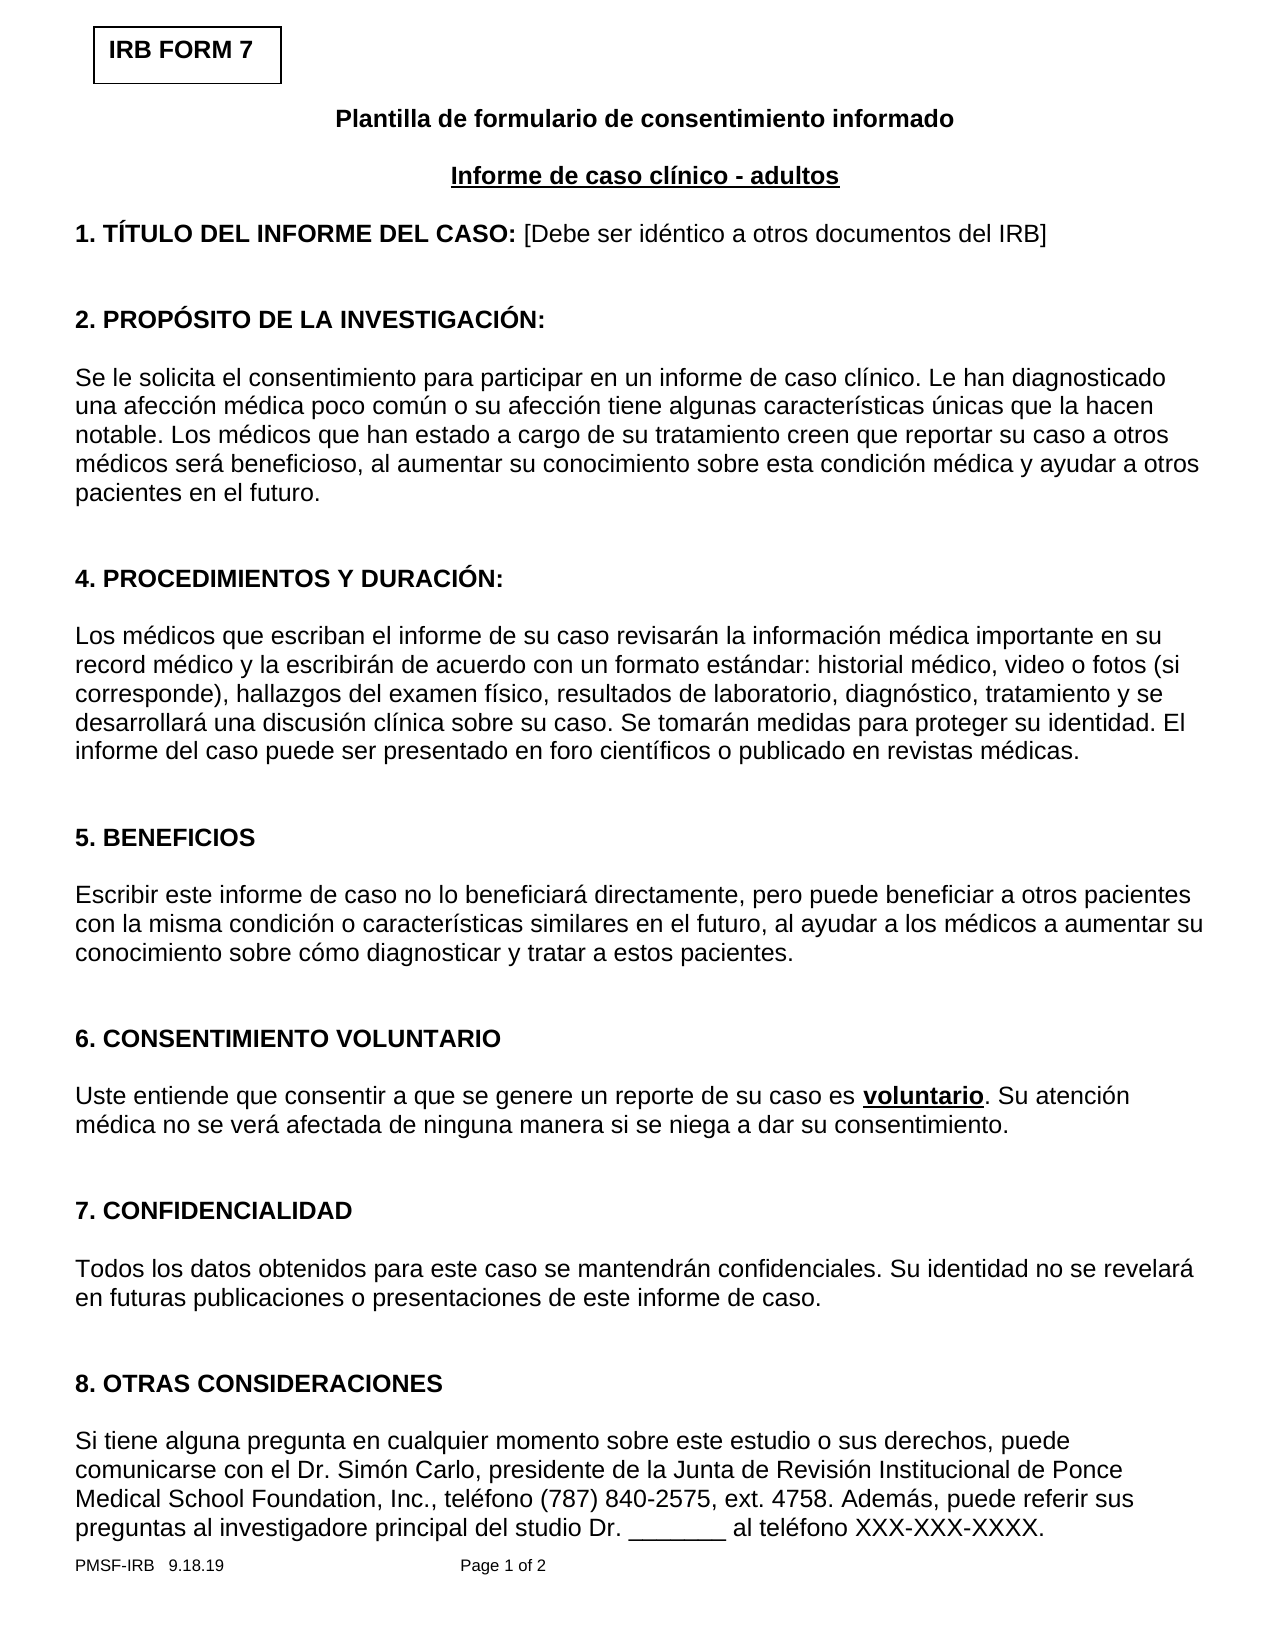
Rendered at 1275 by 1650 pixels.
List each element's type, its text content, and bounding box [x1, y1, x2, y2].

text Escribir este informe de caso no lo beneficiará directamente, pero puede beneficiar a otros pacientes con la misma condición o características similares en el futuro, al ayudar a los médicos a aumentar su conocimiento sobre cómo diagnosticar y tratar a estos pacientes. [75, 880, 1215, 966]
text Plantilla de formulario de consentimiento informado [75, 104, 1215, 132]
text Informe de caso clínico - adultos [75, 161, 1215, 190]
text Uste entiende que consentir a que se genere un reporte de su caso es voluntario. Su atención médica no se verá afectada de ninguna manera si se niega a dar su consentimiento. [75, 1081, 1215, 1139]
text 7. CONFIDENCIALIDAD [75, 1196, 1215, 1225]
text Si tiene alguna pregunta en cualquier momento sobre este estudio o sus derechos, puede comunicarse con el Dr. Simón Carlo, presidente de la Junta de Revisión Institucional de Ponce Medical School Foundation, Inc., teléfono (787) 840-2575, ext. 4758. Además, puede referir sus preguntas al investigadore principal del studio Dr. _______ al teléfono XXX-XXX-XXXX. [75, 1426, 1215, 1541]
text 4. PROCEDIMIENTOS Y DURACIÓN: [75, 564, 1215, 592]
text 5. BENEFICIOS [75, 822, 1215, 851]
text Se le solicita el consentimiento para participar en un informe de caso clínico. Le han diagnosticado una afección médica poco común o su afección tiene algunas características únicas que la hacen notable. Los médicos que han estado a cargo de su tratamiento creen que reportar su caso a otros médicos será beneficioso, al aumentar su conocimiento sobre esta condición médica y ayudar a otros pacientes en el futuro. [75, 362, 1215, 506]
text 2. PROPÓSITO DE LA INVESTIGACIÓN: [75, 305, 1215, 334]
text 1. TÍTULO DEL INFORME DEL CASO: [Debe ser idéntico a otros documentos del IRB] [75, 219, 1215, 247]
text Los médicos que escriban el informe de su caso revisarán la información médica importante en su record médico y la escribirán de acuerdo con un formato estándar: historial médico, video o fotos (si corresponde), hallazgos del examen físico, resultados de laboratorio, diagnóstico, tratamiento y se desarrollará una discusión clínica sobre su caso. Se tomarán medidas para proteger su identidad. El informe del caso puede ser presentado en foro científicos o publicado en revistas médicas. [75, 621, 1215, 765]
text 6. CONSENTIMIENTO VOLUNTARIO [75, 1024, 1215, 1052]
text 8. OTRAS CONSIDERACIONES [75, 1369, 1215, 1397]
text Todos los datos obtenidos para este caso se mantendrán confidenciales. Su identidad no se revelará en futuras publicaciones o presentaciones de este informe de caso. [75, 1254, 1215, 1311]
